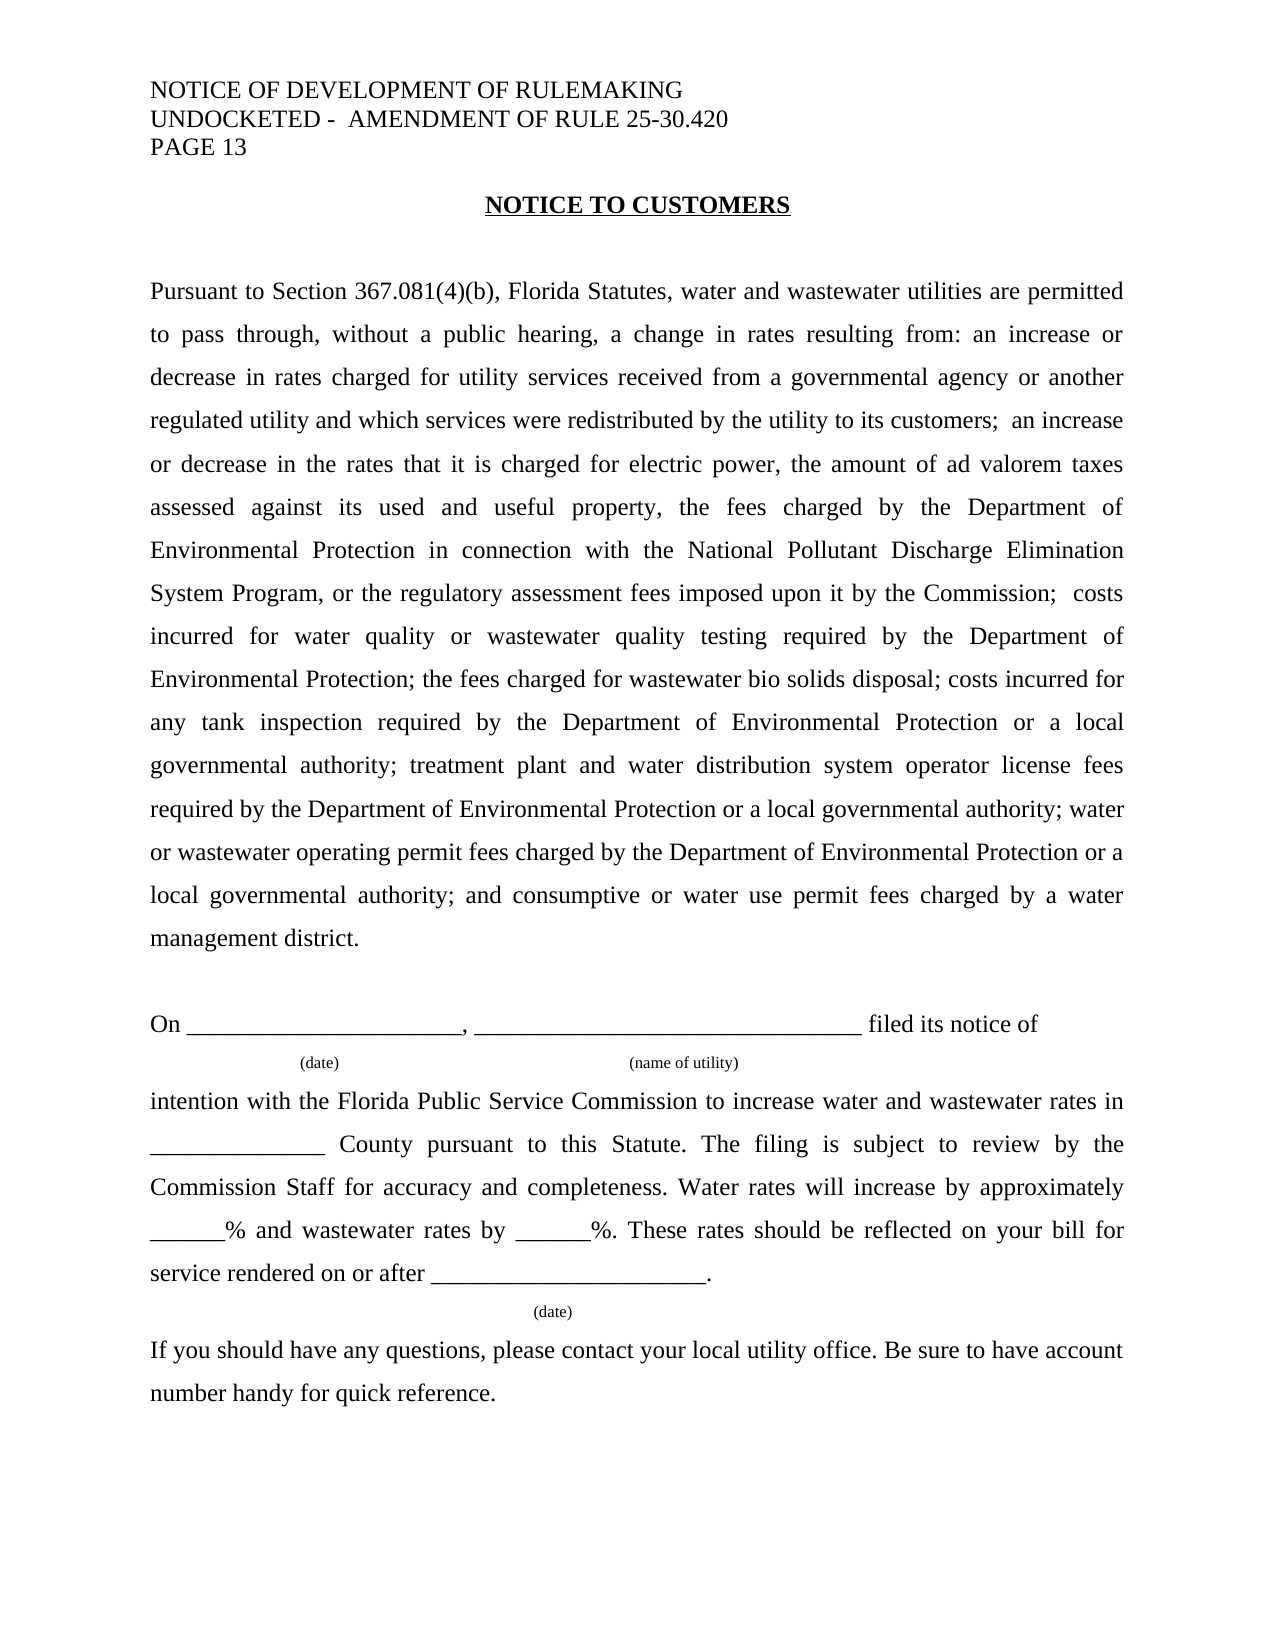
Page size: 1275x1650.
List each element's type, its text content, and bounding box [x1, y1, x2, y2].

text NOTICE TO CUSTOMERS [150, 190, 1125, 219]
text intention with the Florida Public Service Commission to increase water and wastewater rates in ______________ County pursuant to this Statute. The filing is subject to review by the Commission Staff for accuracy and completeness. Water rates will increase by approximately ______% and wastewater rates by ______%. These rates should be reflected on your bill for service rendered on or after ______________________. [150, 1086, 1125, 1287]
text (date) (name of utility) [150, 1052, 1125, 1072]
text If you should have any questions, please contact your local utility office. Be sure to have account number handy for quick reference. [150, 1335, 1125, 1407]
text Pursuant to Section 367.081(4)(b), Florida Statutes, water and wastewater utilities are permitted to pass through, without a public hearing, a change in rates resulting from: an increase or decrease in rates charged for utility services received from a governmental agency or another regulated utility and which services were redistributed by the utility to its customers; an increase or decrease in the rates that it is charged for electric power, the amount of ad valorem taxes assessed against its used and useful property, the fees charged by the Department of Environmental Protection in connection with the National Pollutant Discharge Elimination System Program, or the regulatory assessment fees imposed upon it by the Commission; costs incurred for water quality or wastewater quality testing required by the Department of Environmental Protection; the fees charged for wastewater bio solids disposal; costs incurred for any tank inspection required by the Department of Environmental Protection or a local governmental authority; treatment plant and water distribution system operator license fees required by the Department of Environmental Protection or a local governmental authority; water or wastewater operating permit fees charged by the Department of Environmental Protection or a local governmental authority; and consumptive or water use permit fees charged by a water management district. [150, 276, 1125, 952]
text (date) [150, 1302, 1125, 1321]
text On ______________________, _______________________________ filed its notice of [150, 1009, 1125, 1038]
